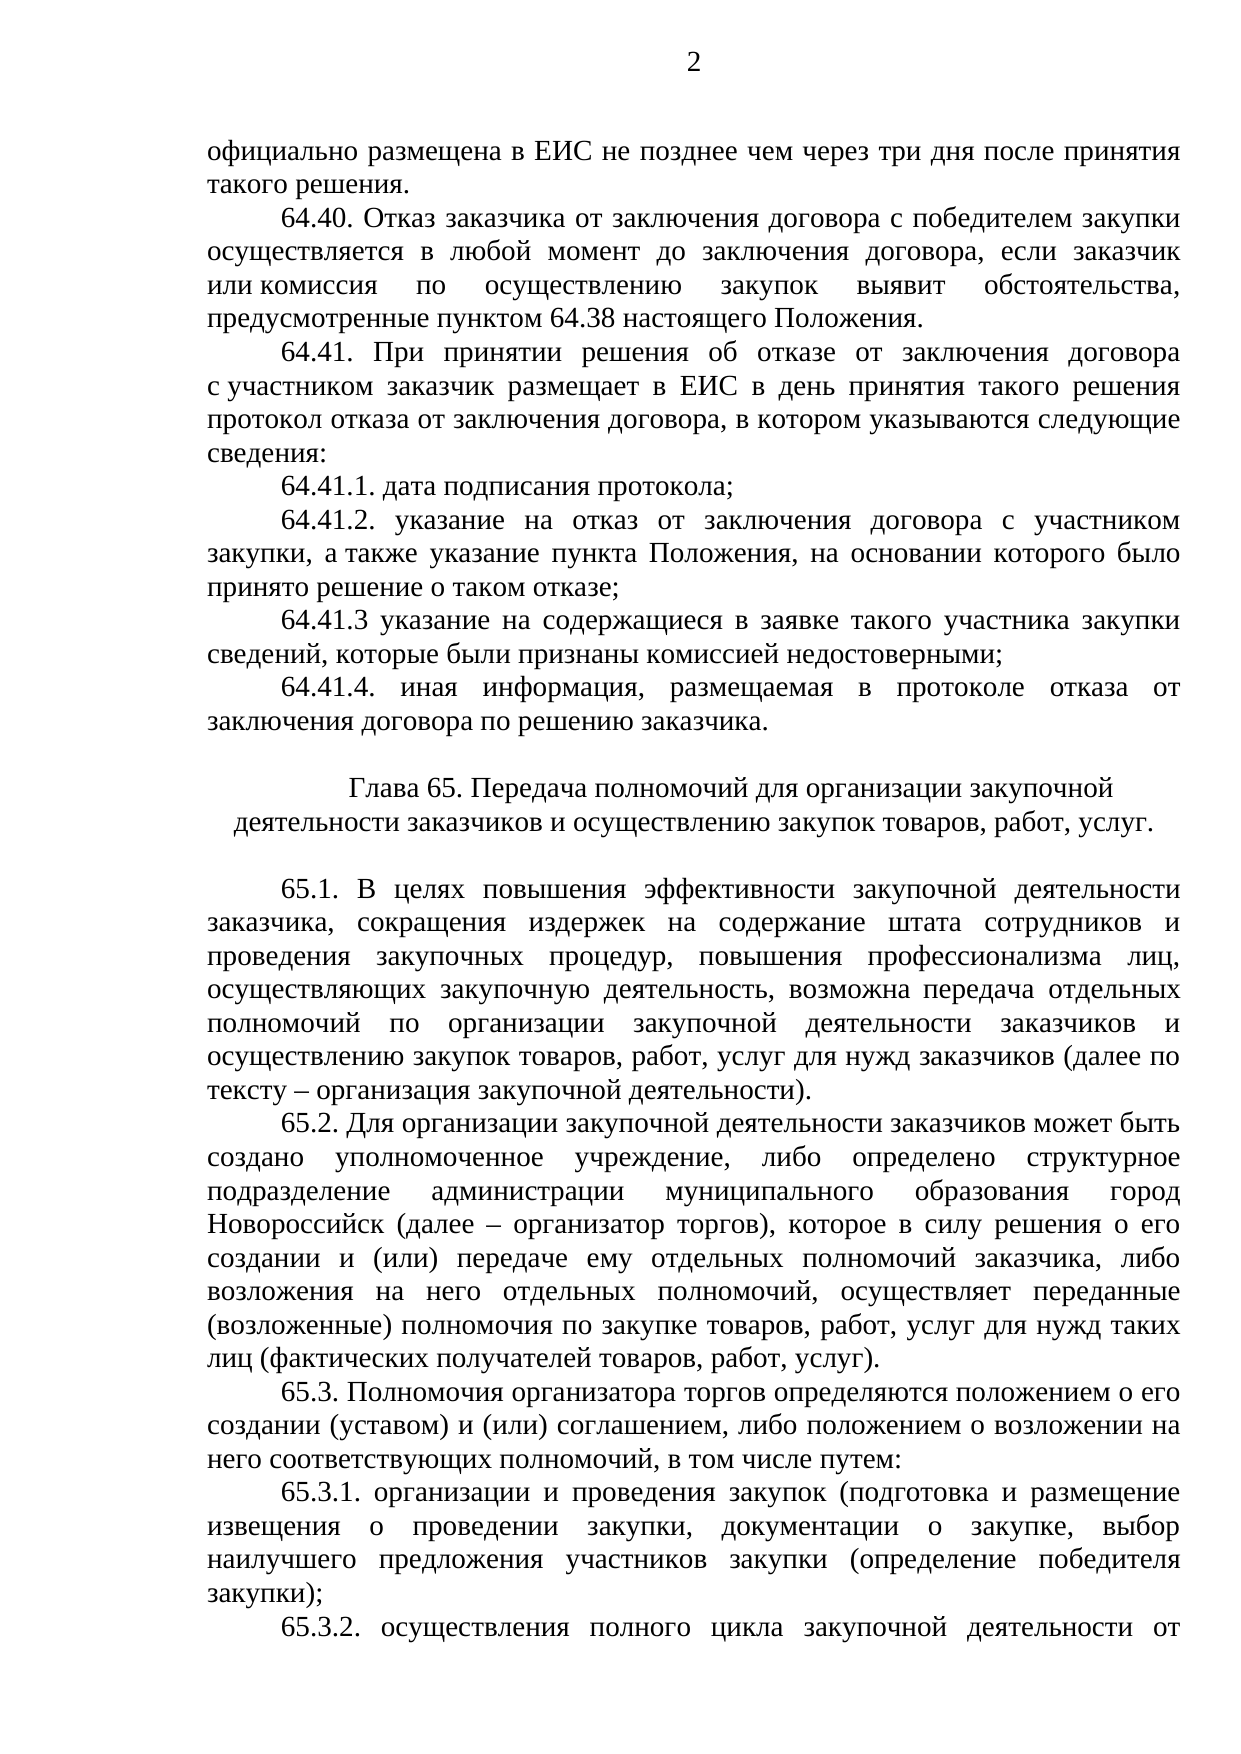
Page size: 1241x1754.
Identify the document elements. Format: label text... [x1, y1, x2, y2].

text Глава 65. Передача полномочий для организации закупочной деятельности заказчиков и осуществлению закупок товаров, работ, услуг. [207, 770, 1181, 837]
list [207, 133, 1181, 200]
list 64.41. При принятии решения об отказе от заключения договора с участником заказчик размещает в ЕИС в день принятия такого решения протокол отказа от заключения договора, в котором указываются следующие сведения: [207, 334, 1181, 468]
text 65.1. В целях повышения эффективности закупочной деятельности заказчика, сокращения издержек на содержание штата сотрудников и проведения закупочных процедур, повышения профессионализма лиц, осуществляющих закупочную деятельность, возможна передача отдельных полномочий по организации закупочной деятельности заказчиков и осуществлению закупок товаров, работ, услуг для нужд заказчиков (далее по тексту – организация закупочной деятельности). [207, 871, 1181, 1106]
text 65.2. Для организации закупочной деятельности заказчиков может быть создано уполномоченное учреждение, либо определено структурное подразделение администрации муниципального образования город Новороссийск (далее – организатор торгов), которое в силу решения о его создании и (или) передаче ему отдельных полномочий заказчика, либо возложения на него отдельных полномочий, осуществляет переданные (возложенные) полномочия по закупке товаров, работ, услуг для нужд таких лиц (фактических получателей товаров, работ, услуг). [207, 1106, 1181, 1374]
text 65.3. Полномочия организатора торгов определяются положением о его создании (уставом) и (или) соглашением, либо положением о возложении на него соответствующих полномочий, в том числе путем: [207, 1374, 1181, 1474]
list 64.41.2. указание на отказ от заключения договора с участником закупки, а также указание пункта Положения, на основании которого было принято решение о таком отказе; [207, 502, 1181, 602]
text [207, 1609, 1181, 1642]
text 65.3.1. организации и проведения закупок (подготовка и размещение извещения о проведении закупки, документации о закупке, выбор наилучшего предложения участников закупки (определение победителя закупки); [207, 1474, 1181, 1609]
list 64.41.1. дата подписания протокола; [207, 468, 1181, 502]
list 64.40. Отказ заказчика от заключения договора с победителем закупки осуществляется в любой момент до заключения договора, если заказчик или комиссия по осуществлению закупок выявит обстоятельства, предусмотренные пунктом 64.38 настоящего Положения. [207, 200, 1181, 334]
list 64.41.4. иная информация, размещаемая в протоколе отказа от заключения договора по решению заказчика. [207, 669, 1181, 737]
list 64.41.3 указание на содержащиеся в заявке такого участника закупки сведений, которые были признаны комиссией недостоверными; [207, 602, 1181, 669]
